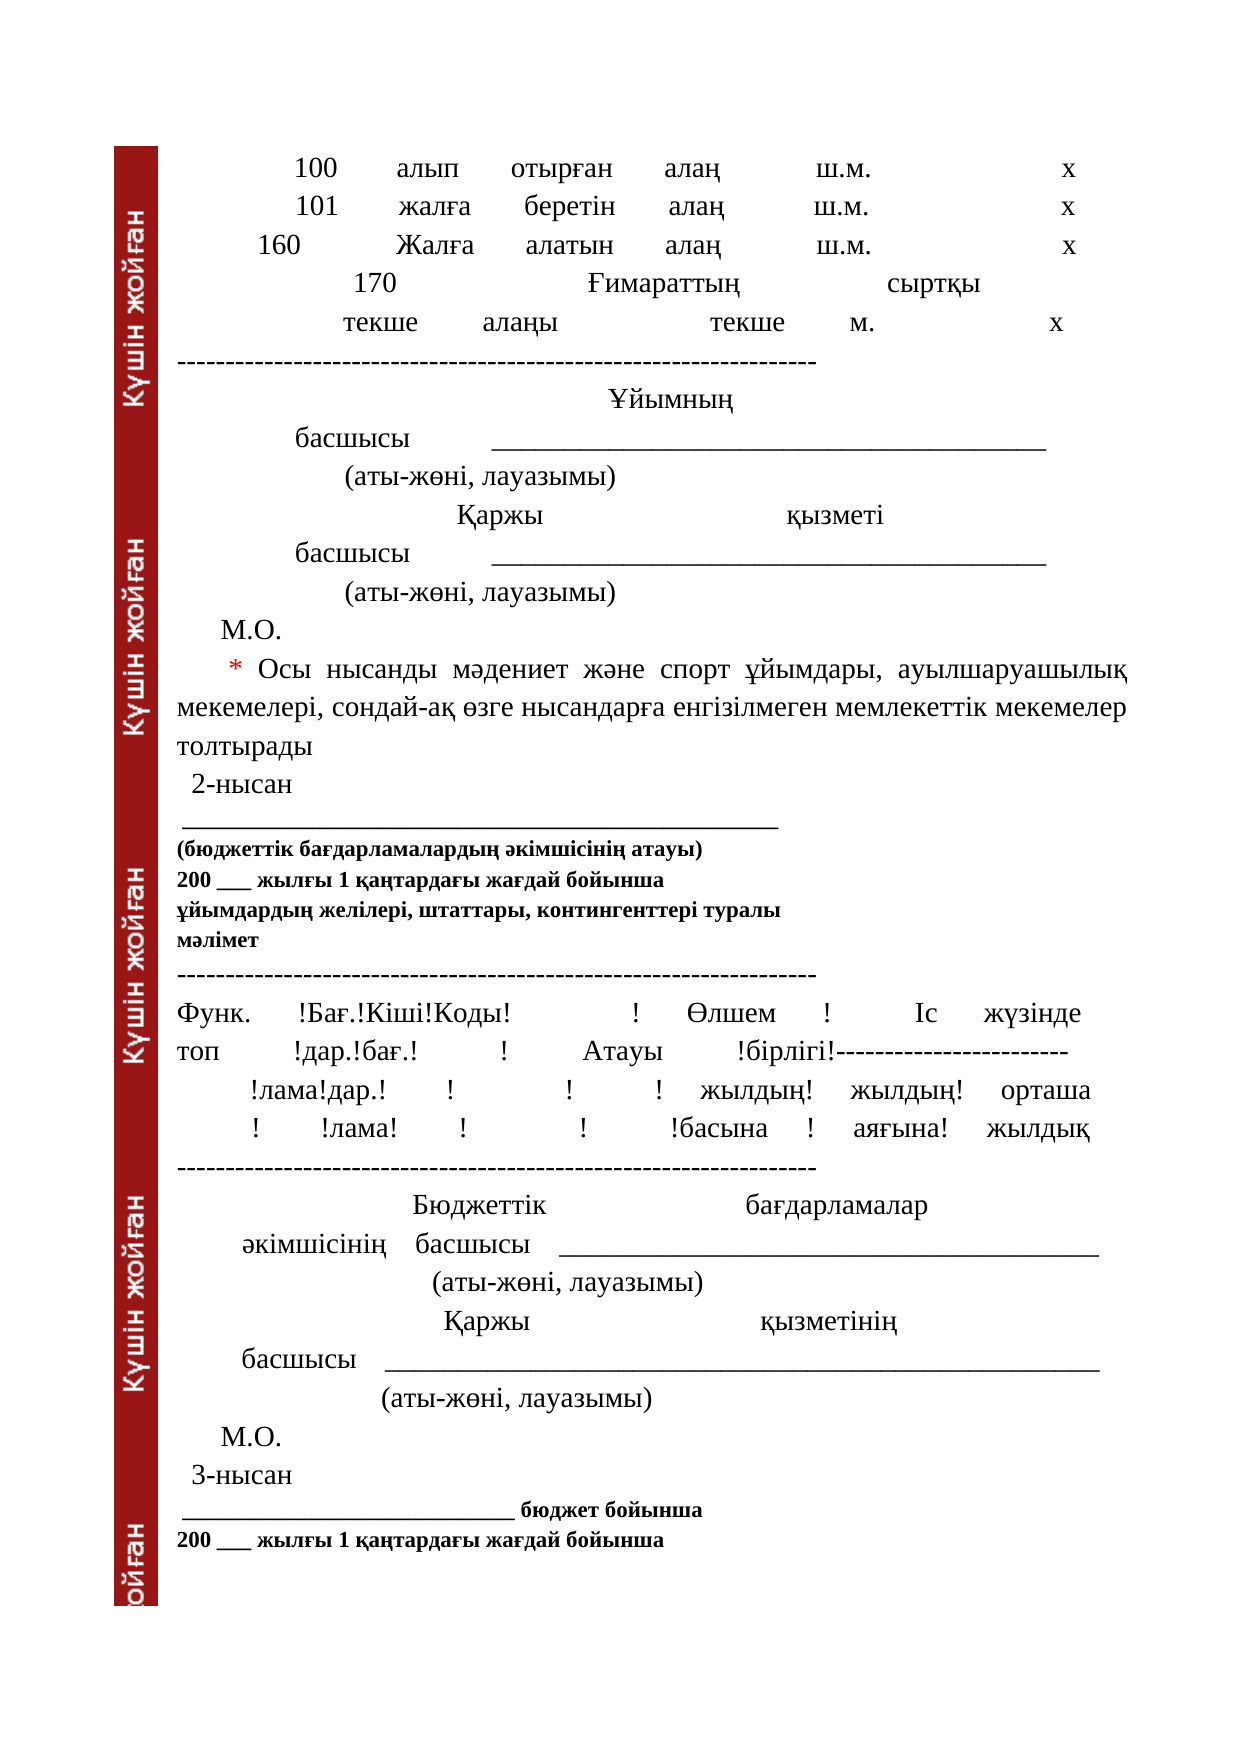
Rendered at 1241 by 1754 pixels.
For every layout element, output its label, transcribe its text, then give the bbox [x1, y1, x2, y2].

picture [114, 376, 158, 381]
picture [114, 492, 158, 497]
text М.О. [112, 1419, 1128, 1452]
text * Осы нысанды мәдениет және спорт ұйымдары, ауылшаруашылық мекемелерi, сондай-ақ өзге нысандарға енгiзiлмеген мемлекеттiк мекемелер толтырады [112, 651, 1128, 762]
picture [114, 1491, 158, 1496]
picture [114, 762, 158, 767]
picture [114, 646, 158, 651]
text Қаржы қызметiнiң басшысы _________________________________________________ (аты-жөнi, лауазымы) [112, 1303, 1128, 1414]
text ------------------------------------------------------------------ Функ. !Бағ.!Кiшi!Коды! ! Өлшем ! Iс жүзiнде топ !дар.!бағ.! ! Атауы !бірлігі!------------------------ !лама!дар.! ! ! ! жылдың! жылдың! орташа ! !лама! ! ! !басына ! аяғына! жылдық ------------------------------------------------------------------ [112, 956, 1128, 1182]
picture [114, 1552, 158, 1606]
picture [114, 952, 158, 956]
picture [114, 1414, 158, 1419]
picture [114, 1182, 158, 1187]
picture [114, 146, 158, 150]
picture [114, 800, 158, 805]
text ____________________________________________________ (бюджеттiк бағдарламалардың әкiмшiсiнiң атауы) 200 ___ жылғы 1 қаңтардағы жағдай бойынша ұйымдардың желілерi, штаттары, контингенттерi туралы мәлiмет [112, 805, 1128, 952]
text 2-нысан [112, 767, 1128, 800]
picture [114, 1298, 158, 1303]
text Ұйымның басшысы ______________________________________ (аты-жөнi, лауазымы) [112, 381, 1128, 492]
text 3-нысан [112, 1457, 1128, 1491]
picture [114, 1452, 158, 1457]
text Бюджеттiк бағдарламалар әкiмшiсiнiң басшысы _____________________________________ (аты-жөнi, лауазымы) [112, 1187, 1128, 1298]
text М.О. [112, 612, 1128, 646]
picture [114, 607, 158, 612]
text Қаржы қызметi басшысы ______________________________________ (аты-жөнi, лауазымы) [112, 497, 1128, 607]
